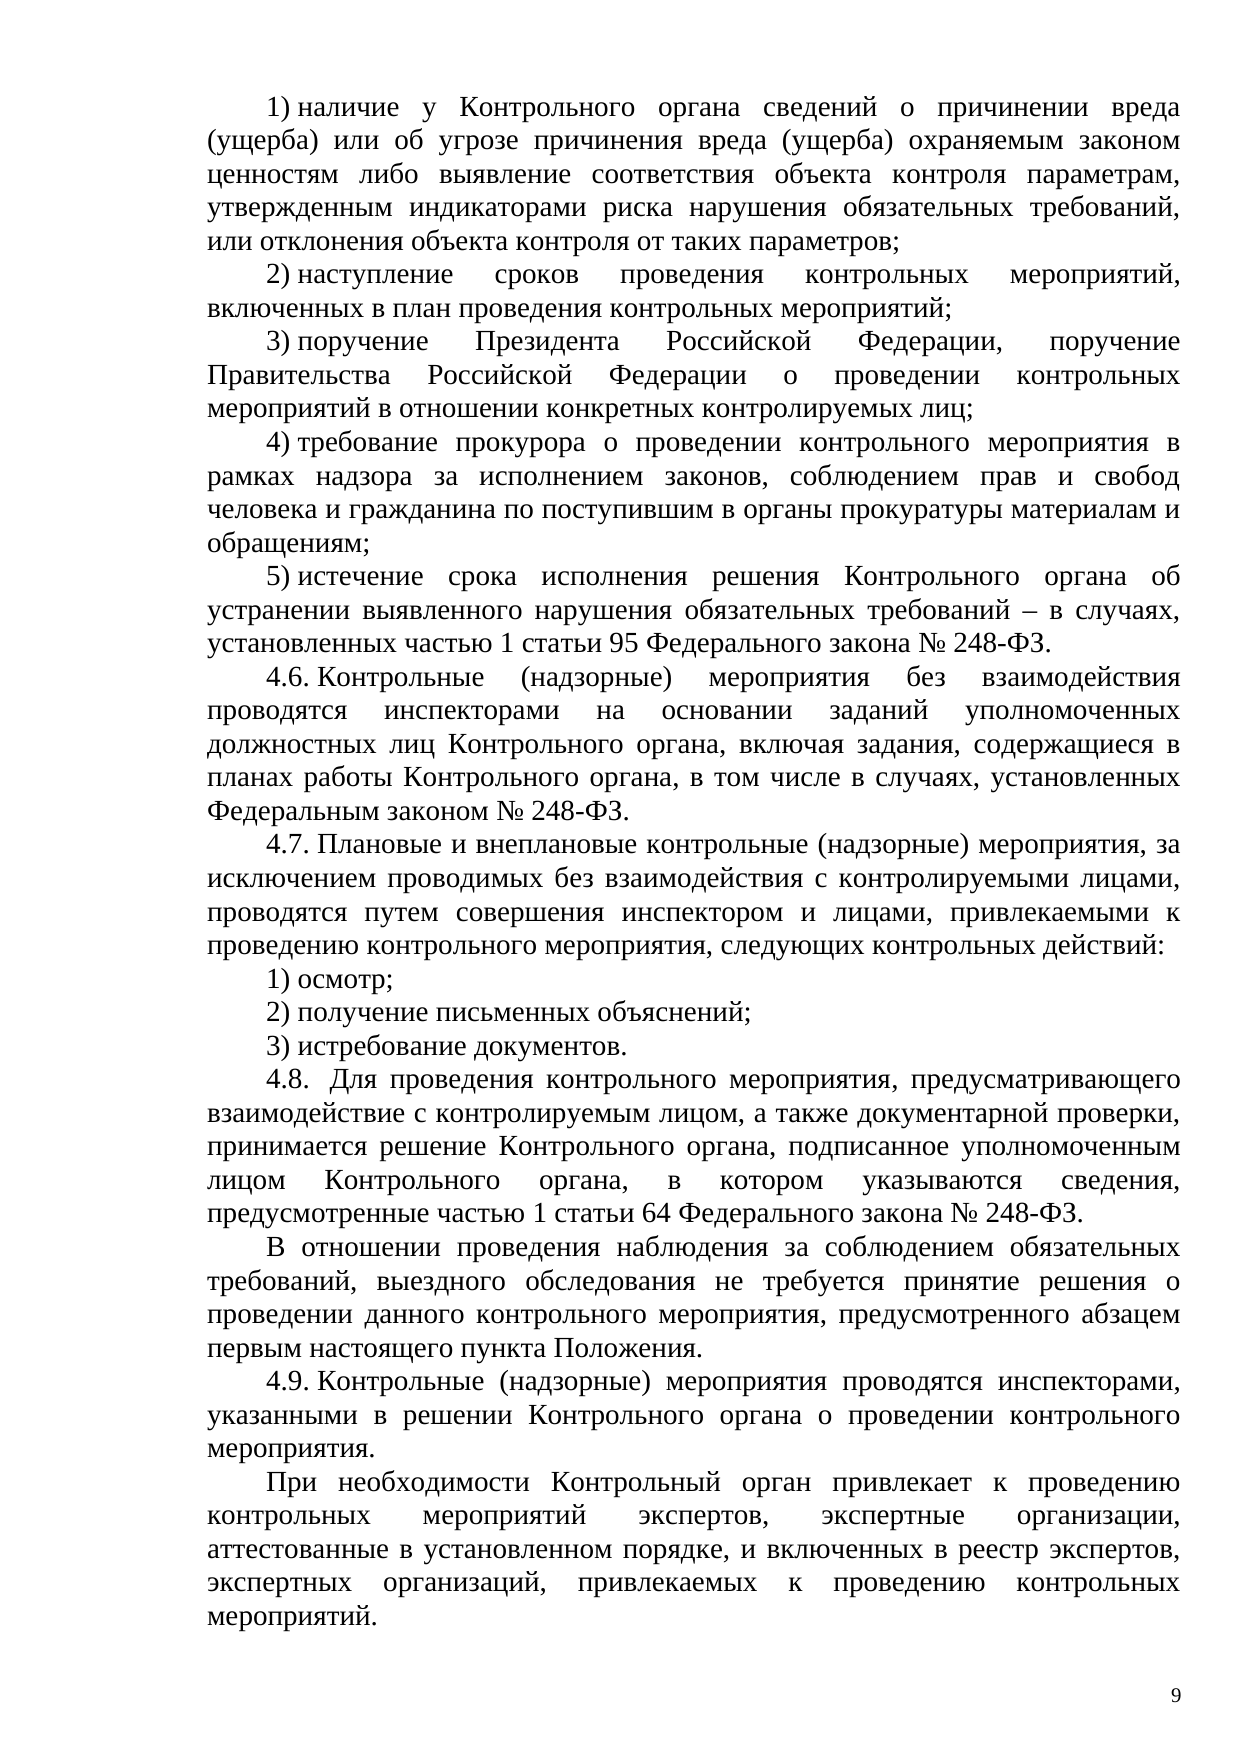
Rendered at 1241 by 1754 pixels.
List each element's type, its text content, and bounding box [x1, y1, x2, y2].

text 1) осмотр; [207, 961, 1181, 994]
text 3) истребование документов. [207, 1028, 1181, 1061]
text 2) получение письменных объяснений; [207, 994, 1181, 1028]
list 4.6. Контрольные (надзорные) мероприятия без взаимодействия проводятся инспекторами на основании заданий уполномоченных должностных лиц Контрольного органа, включая задания, содержащиеся в планах работы Контрольного органа, в том числе в случаях, установленных Федеральным законом № 248-ФЗ. [207, 659, 1181, 827]
text 1) наличие у Контрольного органа сведений о причинении вреда (ущерба) или об угрозе причинения вреда (ущерба) охраняемым законом ценностям либо выявление соответствия объекта контроля параметрам, утвержденным индикаторами риска нарушения обязательных требований, или отклонения объекта контроля от таких параметров; [207, 89, 1181, 256]
text 4.8. Для проведения контрольного мероприятия, предусматривающего взаимодействие с контролируемым лицом, а также документарной проверки, принимается решение Контрольного органа, подписанное уполномоченным лицом Контрольного органа, в котором указываются сведения, предусмотренные частью 1 статьи 64 Федерального закона № 248-ФЗ. [207, 1061, 1181, 1229]
text 4.7. Плановые и внеплановые контрольные (надзорные) мероприятия, за исключением проводимых без взаимодействия с контролируемыми лицами, проводятся путем совершения инспектором и лицами, привлекаемыми к проведению контрольного мероприятия, следующих контрольных действий: [207, 827, 1181, 961]
text 5) истечение срока исполнения решения Контрольного органа об устранении выявленного нарушения обязательных требований – в случаях, установленных частью 1 статьи 95 Федерального закона № 248-ФЗ. [207, 558, 1181, 659]
list При необходимости Контрольный орган привлекает к проведению контрольных мероприятий экспертов, экспертные организации, аттестованные в установленном порядке, и включенных в реестр экспертов, экспертных организаций, привлекаемых к проведению контрольных мероприятий. [207, 1464, 1181, 1632]
text 3) поручение Президента Российской Федерации, поручение Правительства Российской Федерации о проведении контрольных мероприятий в отношении конкретных контролируемых лиц; [207, 323, 1181, 424]
text 2) наступление сроков проведения контрольных мероприятий, включенных в план проведения контрольных мероприятий; [207, 256, 1181, 323]
text 4) требование прокурора о проведении контрольного мероприятия в рамках надзора за исполнением законов, соблюдением прав и свобод человека и гражданина по поступившим в органы прокуратуры материалам и обращениям; [207, 424, 1181, 558]
text В отношении проведения наблюдения за соблюдением обязательных требований, выездного обследования не требуется принятие решения о проведении данного контрольного мероприятия, предусмотренного абзацем первым настоящего пункта Положения. [207, 1229, 1181, 1363]
text 4.9. Контрольные (надзорные) мероприятия проводятся инспекторами, указанными в решении Контрольного органа о проведении контрольного мероприятия. [207, 1363, 1181, 1464]
